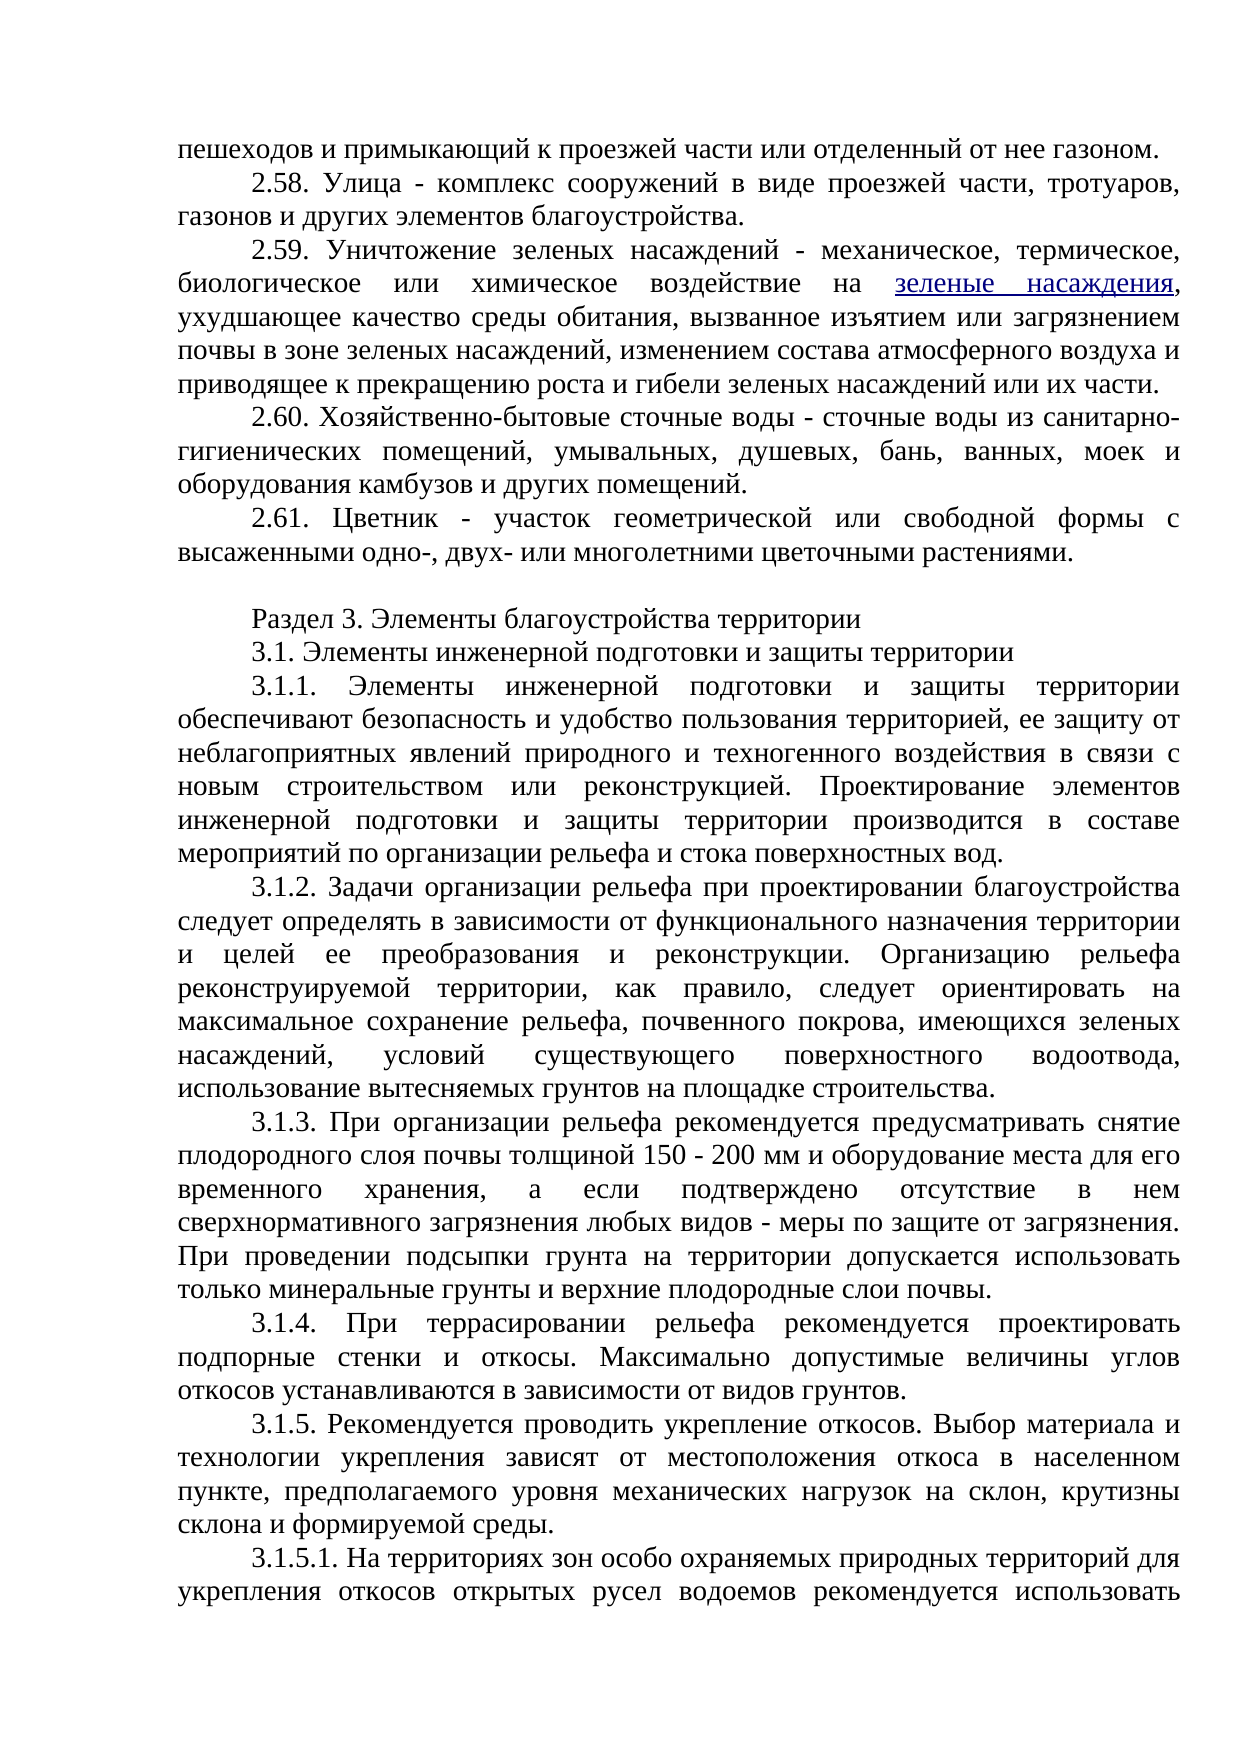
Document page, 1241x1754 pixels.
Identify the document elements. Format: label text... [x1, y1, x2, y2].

text 3.1.4. При террасировании рельефа рекомендуется проектировать подпорные стенки и откосы. Максимально допустимые величины углов откосов устанавливаются в зависимости от видов грунтов. [177, 1305, 1181, 1406]
text 2.60. Хозяйственно-бытовые сточные воды - сточные воды из санитарно-гигиенических помещений, умывальных, душевых, бань, ванных, моек и оборудования камбузов и других помещений. [177, 399, 1181, 500]
text 3.1.1. Элементы инженерной подготовки и защиты территории обеспечивают безопасность и удобство пользования территорией, ее защиту от неблагоприятных явлений природного и техногенного воздействия в связи с новым строительством или реконструкцией. Проектирование элементов инженерной подготовки и защиты территории производится в составе мероприятий по организации рельефа и стока поверхностных вод. [177, 668, 1181, 869]
text 2.61. Цветник - участок геометрической или свободной формы с высаженными одно-, двух- или многолетними цветочными растениями. [177, 500, 1181, 567]
text 3.1.2. Задачи организации рельефа при проектировании благоустройства следует определять в зависимости от функционального назначения территории и целей ее преобразования и реконструкции. Организацию рельефа реконструируемой территории, как правило, следует ориентировать на максимальное сохранение рельефа, почвенного покрова, имеющихся зеленых насаждений, условий существующего поверхностного водоотвода, использование вытесняемых грунтов на площадке строительства. [177, 869, 1181, 1104]
text 3.1.3. При организации рельефа рекомендуется предусматривать снятие плодородного слоя почвы толщиной 150 - 200 мм и оборудование места для его временного хранения, а если подтверждено отсутствие в нем сверхнормативного загрязнения любых видов - меры по защите от загрязнения. При проведении подсыпки грунта на территории допускается использовать только минеральные грунты и верхние плодородные слои почвы. [177, 1104, 1181, 1305]
text 3.1.5. Рекомендуется проводить укрепление откосов. Выбор материала и технологии укрепления зависят от местоположения откоса в населенном пункте, предполагаемого уровня механических нагрузок на склон, крутизны склона и формируемой среды. [177, 1406, 1181, 1540]
text 3.1. Элементы инженерной подготовки и защиты территории [177, 634, 1181, 668]
text 2.58. Улица - комплекс сооружений в виде проезжей части, тротуаров, газонов и других элементов благоустройства. [177, 165, 1181, 232]
text 2.59. Уничтожение зеленых насаждений - механическое, термическое, биологическое или химическое воздействие на зеленые насаждения, ухудшающее качество среды обитания, вызванное изъятием или загрязнением почвы в зоне зеленых насаждений, изменением состава атмосферного воздуха и приводящее к прекращению роста и гибели зеленых насаждений или их части. [177, 232, 1181, 399]
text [177, 131, 1181, 165]
text Раздел 3. Элементы благоустройства территории [177, 601, 1181, 634]
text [177, 1540, 1181, 1607]
